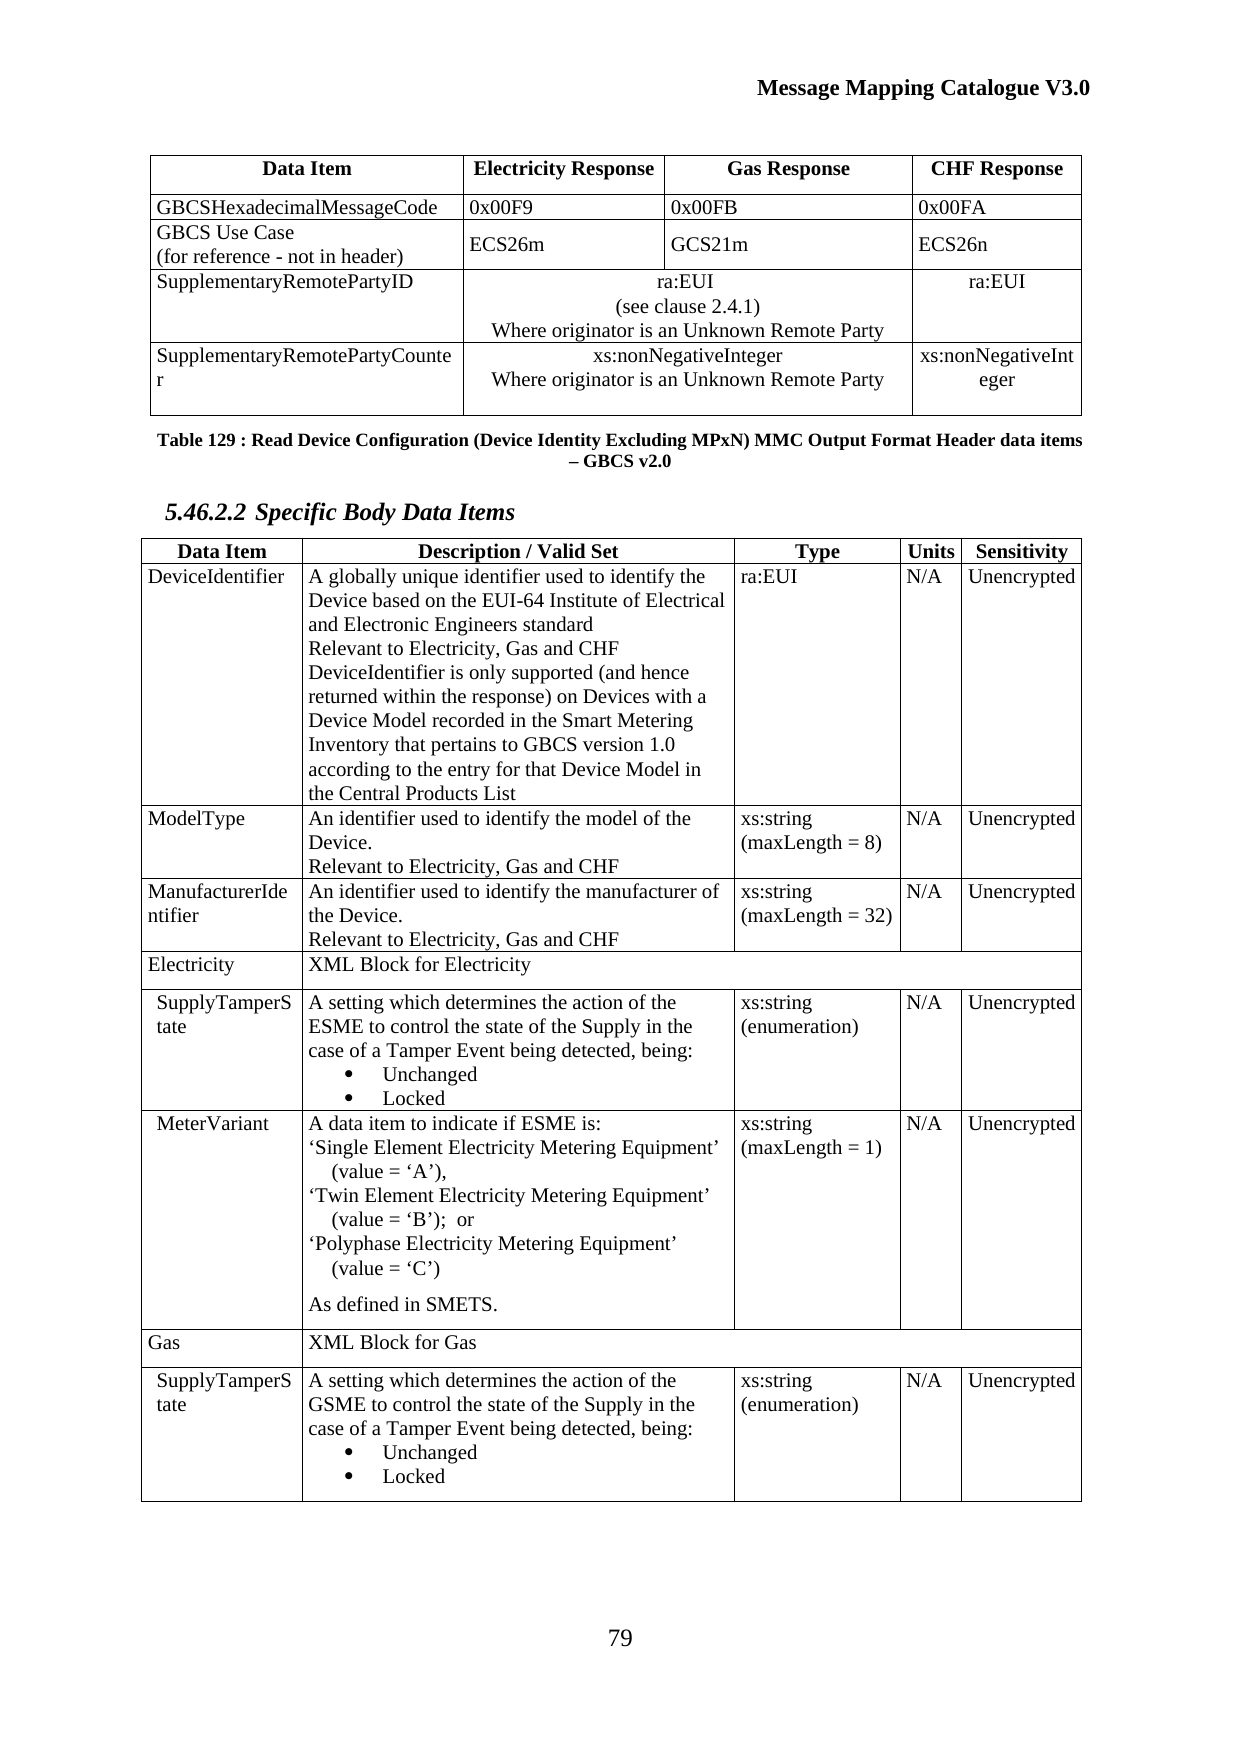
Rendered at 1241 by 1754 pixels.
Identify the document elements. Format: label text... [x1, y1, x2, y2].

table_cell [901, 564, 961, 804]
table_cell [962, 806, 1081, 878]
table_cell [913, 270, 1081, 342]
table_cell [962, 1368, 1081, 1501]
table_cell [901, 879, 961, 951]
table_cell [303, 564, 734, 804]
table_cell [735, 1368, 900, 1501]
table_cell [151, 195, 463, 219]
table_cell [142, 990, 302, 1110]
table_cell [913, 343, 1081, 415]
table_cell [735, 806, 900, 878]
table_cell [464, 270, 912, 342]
subtitle Specific Body Data Items [165, 497, 1090, 525]
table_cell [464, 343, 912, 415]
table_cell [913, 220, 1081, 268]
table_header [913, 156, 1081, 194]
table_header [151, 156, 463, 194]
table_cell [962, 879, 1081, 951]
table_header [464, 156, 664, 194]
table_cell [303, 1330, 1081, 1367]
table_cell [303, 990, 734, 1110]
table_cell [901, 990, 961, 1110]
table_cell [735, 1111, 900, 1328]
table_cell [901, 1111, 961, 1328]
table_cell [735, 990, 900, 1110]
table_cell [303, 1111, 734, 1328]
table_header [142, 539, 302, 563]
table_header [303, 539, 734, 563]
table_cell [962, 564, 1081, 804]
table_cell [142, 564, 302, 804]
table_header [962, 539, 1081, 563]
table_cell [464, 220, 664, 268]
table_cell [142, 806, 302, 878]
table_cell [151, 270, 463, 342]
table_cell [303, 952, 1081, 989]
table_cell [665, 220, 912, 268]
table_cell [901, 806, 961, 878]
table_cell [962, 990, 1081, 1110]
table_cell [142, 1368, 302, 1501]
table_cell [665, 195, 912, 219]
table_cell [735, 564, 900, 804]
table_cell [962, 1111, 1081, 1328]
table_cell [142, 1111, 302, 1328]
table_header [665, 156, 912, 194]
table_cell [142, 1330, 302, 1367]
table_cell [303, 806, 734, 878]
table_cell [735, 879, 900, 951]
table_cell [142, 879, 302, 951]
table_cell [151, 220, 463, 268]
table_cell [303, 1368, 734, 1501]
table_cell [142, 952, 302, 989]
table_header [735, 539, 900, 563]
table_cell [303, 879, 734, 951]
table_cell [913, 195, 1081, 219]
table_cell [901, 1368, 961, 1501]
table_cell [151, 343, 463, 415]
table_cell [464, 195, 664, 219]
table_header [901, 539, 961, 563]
